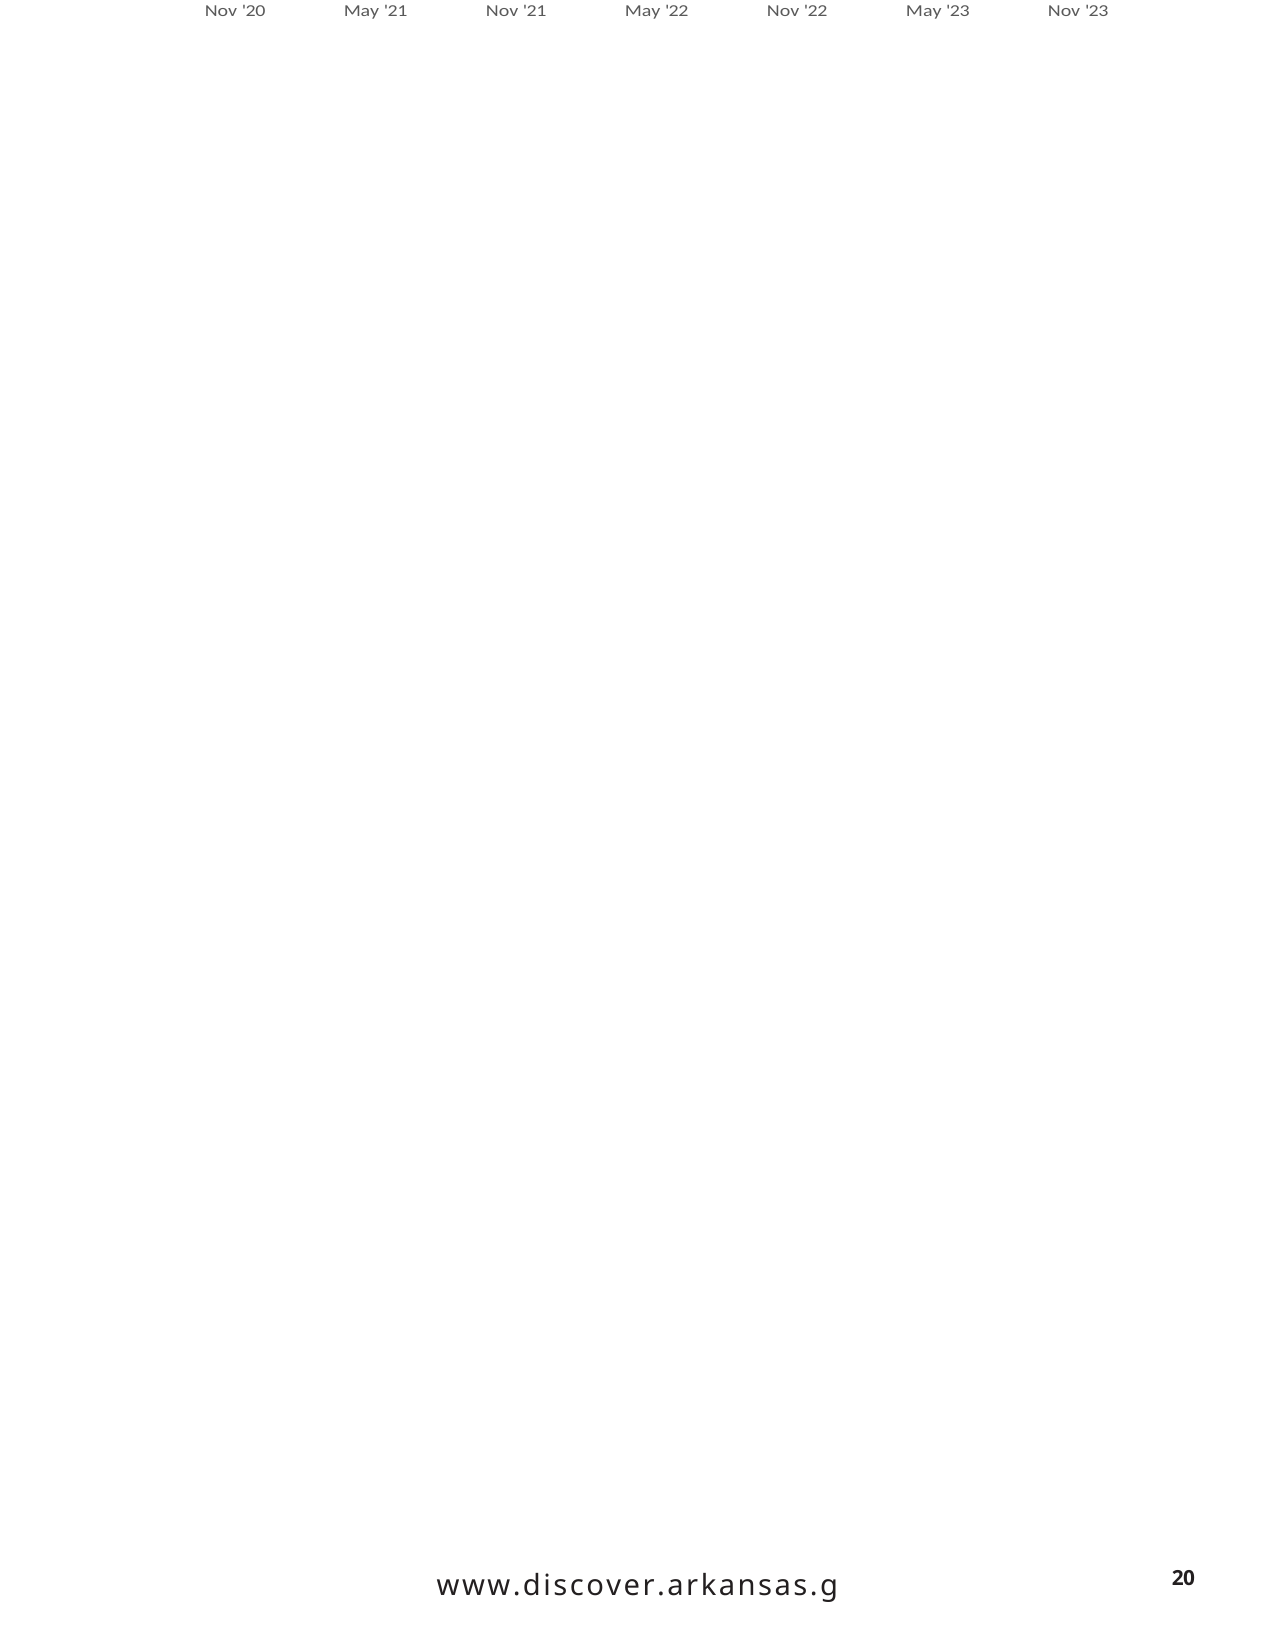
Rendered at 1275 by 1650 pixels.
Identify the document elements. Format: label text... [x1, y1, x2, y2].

text Nov '20 May '21 Nov '21 May '22 Nov '22 May '23 Nov '23 [204, 0, 1214, 20]
